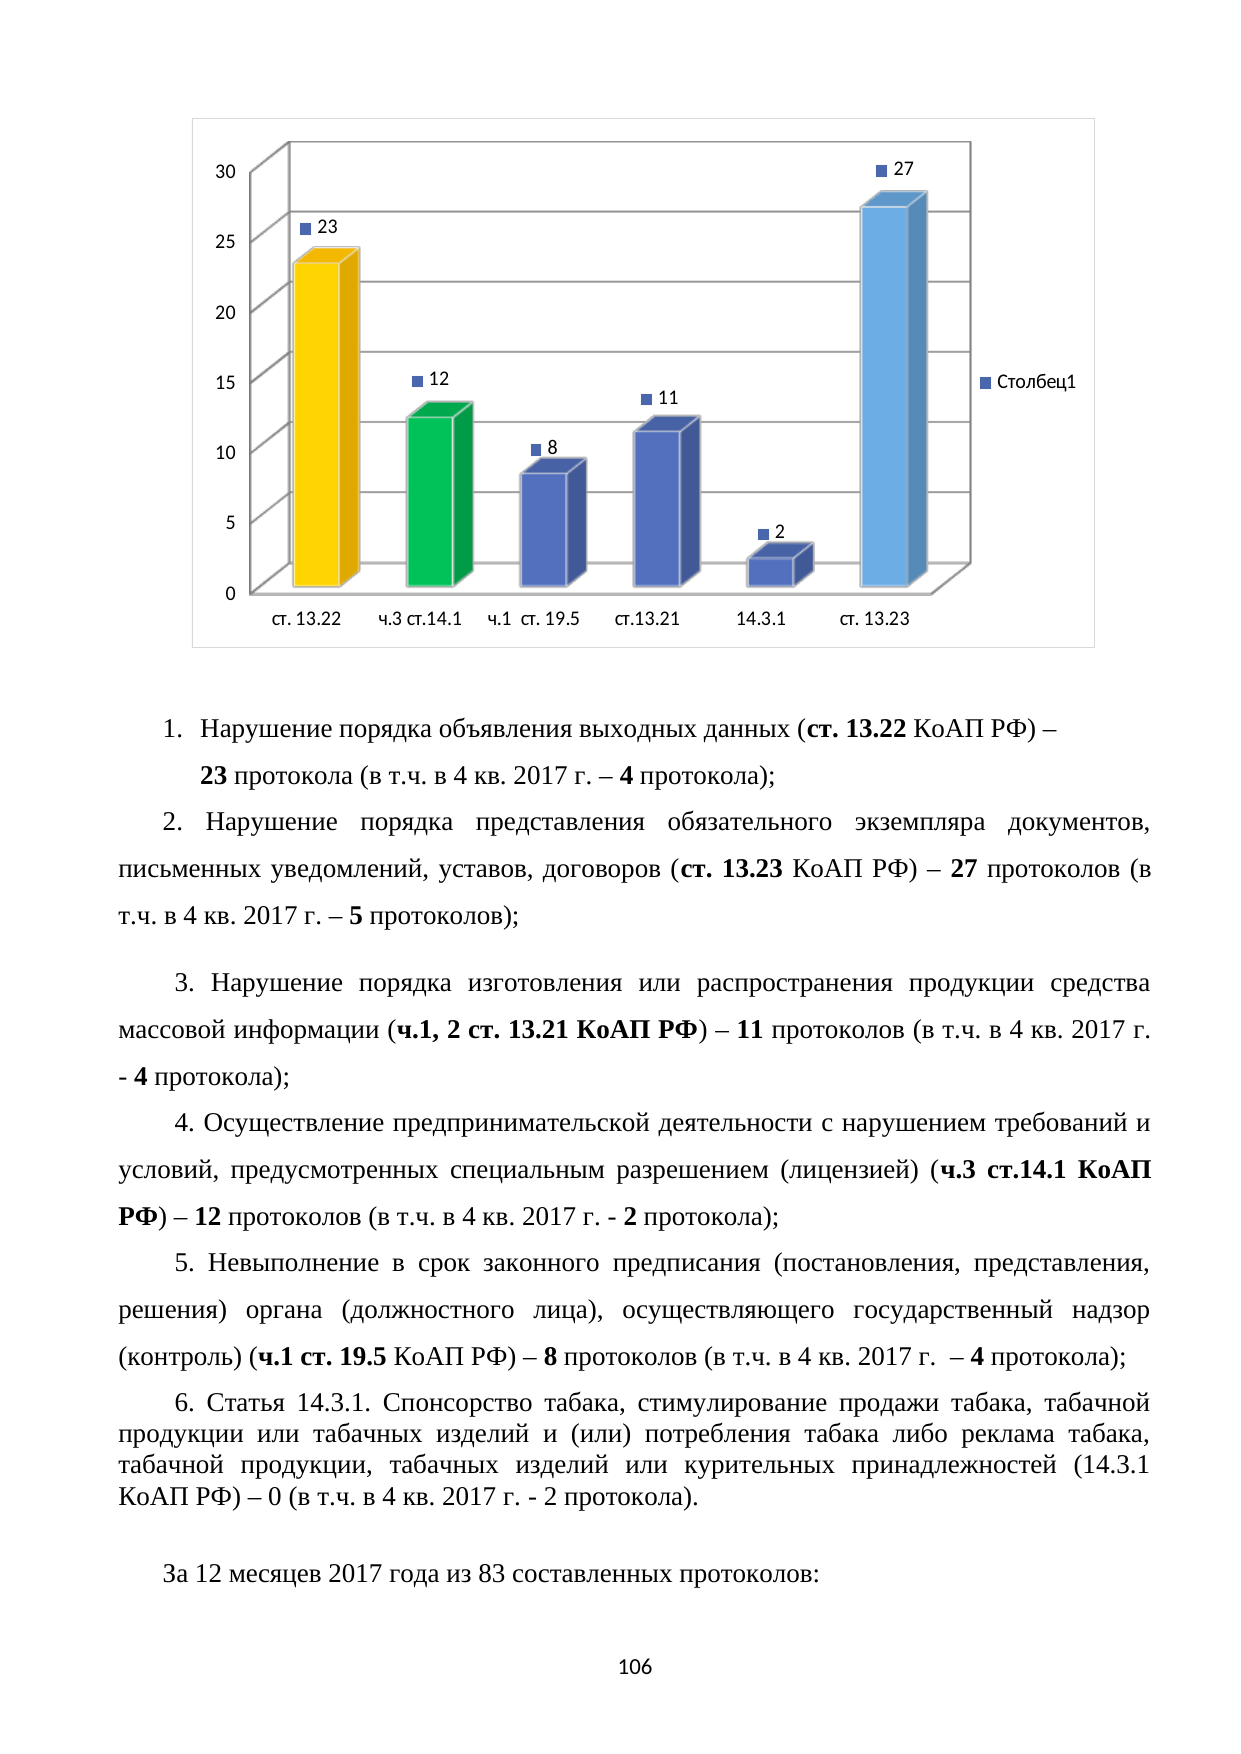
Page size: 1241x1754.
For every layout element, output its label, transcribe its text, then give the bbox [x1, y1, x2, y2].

list Нарушение порядка объявления выходных данных (ст. 13.22 КоАП РФ) – [162, 712, 1152, 743]
text 4. Осуществление предпринимательской деятельности с нарушением требований и условий, предусмотренных специальным разрешением (лицензией) (ч.3 ст.14.1 КоАП РФ) – 12 протоколов (в т.ч. в 4 кв. 2017 г. - 2 протокола); [118, 1106, 1152, 1231]
text 5. Невыполнение в срок законного предписания (постановления, представления, решения) органа (должностного лица), осуществляющего государственный надзор (контроль) (ч.1 ст. 19.5 КоАП РФ) – 8 протоколов (в т.ч. в 4 кв. 2017 г. – 4 протокола); [118, 1246, 1152, 1371]
text 6. Статья 14.3.1. Спонсорство табака, стимулирование продажи табака, табачной продукции или табачных изделий и (или) потребления табака либо реклама табака, табачной продукции, табачных изделий или курительных принадлежностей (14.3.1 КоАП РФ) – 0 (в т.ч. в 4 кв. 2017 г. - 2 протокола). [118, 1386, 1152, 1511]
text 3. Нарушение порядка изготовления или распространения продукции средства массовой информации (ч.1, 2 ст. 13.21 КоАП РФ) – 11 протоколов (в т.ч. в 4 кв. 2017 г. - 4 протокола); [118, 966, 1152, 1091]
text За 12 месяцев 2017 года из 83 составленных протоколов: [118, 1557, 1152, 1589]
text 23 протокола (в т.ч. в 4 кв. 2017 г. – 4 протокола); [200, 759, 1152, 790]
text 2. Нарушение порядка представления обязательного экземпляра документов, письменных уведомлений, уставов, договоров (ст. 13.23 КоАП РФ) – 27 протоколов (в т.ч. в 4 кв. 2017 г. – 5 протоколов); [118, 805, 1152, 930]
